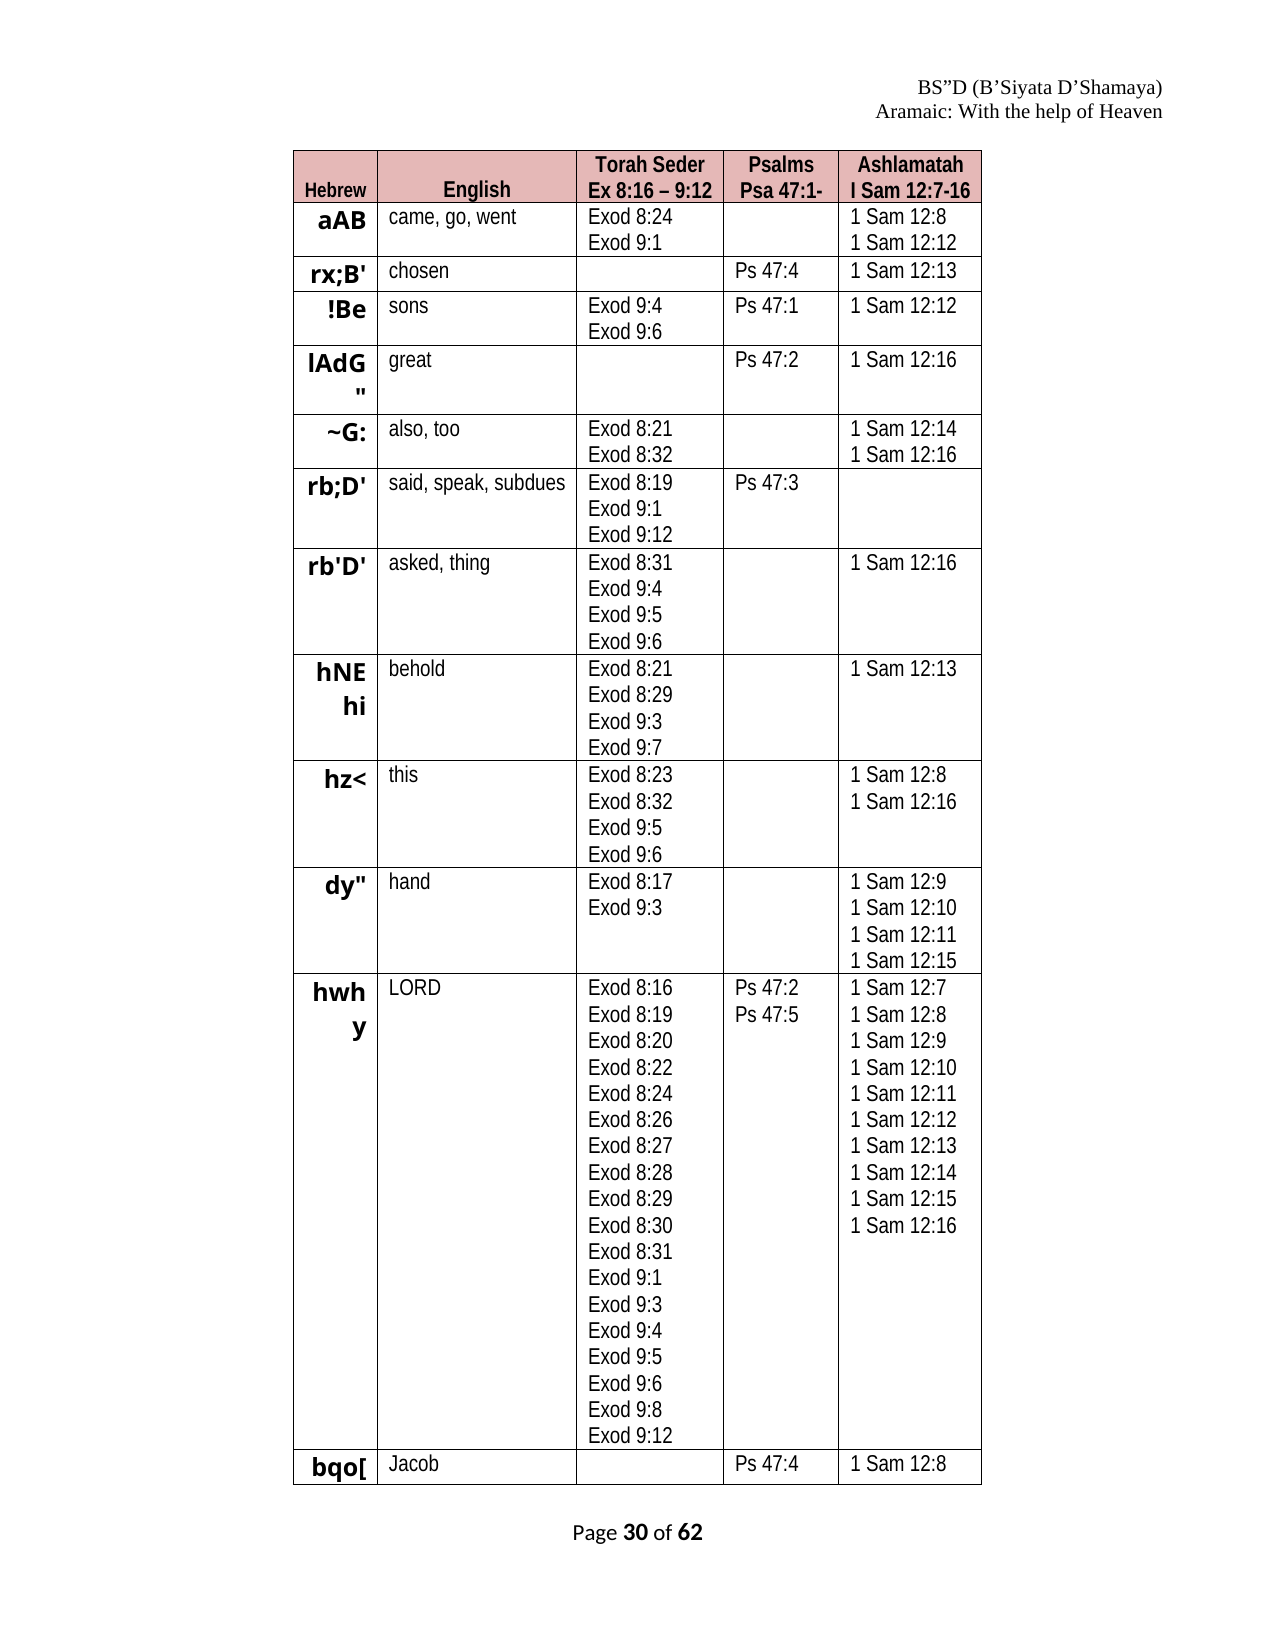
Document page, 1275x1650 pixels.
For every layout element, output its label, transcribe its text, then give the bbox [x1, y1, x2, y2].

table_cell 1 Sam 12:7 1 Sam 12:8 1 Sam 12:9 1 Sam 12:10 1 Sam 12:11 1 Sam 12:12 1 Sam 12:13 1 Sam 12:14 1 Sam 12:15 1 Sam 12:16 [839, 974, 981, 1449]
table_cell asked, thing [378, 549, 576, 654]
table_cell [577, 257, 723, 291]
table_cell Exod 8:21 Exod 8:29 Exod 9:3 Exod 9:7 [577, 655, 723, 760]
table_cell [724, 203, 838, 256]
table_cell Exod 8:31 Exod 9:4 Exod 9:5 Exod 9:6 [577, 549, 723, 654]
table_cell came, go, went [378, 203, 576, 256]
table_cell Exod 8:16 Exod 8:19 Exod 8:20 Exod 8:22 Exod 8:24 Exod 8:26 Exod 8:27 Exod 8:28 Exod 8:29 Exod 8:30 Exod 8:31 Exod 9:1 Exod 9:3 Exod 9:4 Exod 9:5 Exod 9:6 Exod 9:8 Exod 9:12 [577, 974, 723, 1449]
table_cell Ps 47:4 [724, 257, 838, 291]
table_header Hebrew [294, 151, 377, 202]
table_cell rx;B' [294, 257, 377, 291]
table_cell ~G: [294, 415, 377, 467]
table_cell [724, 655, 838, 760]
table_header Torah Seder Ex 8:16 – 9:12 [577, 151, 723, 202]
table_cell sons [378, 292, 576, 344]
table_cell 1 Sam 12:8 1 Sam 12:12 [839, 203, 981, 256]
table_cell also, too [378, 415, 576, 467]
table_cell [839, 469, 981, 547]
table_cell 1 Sam 12:16 [839, 549, 981, 654]
table_cell 1 Sam 12:13 [839, 257, 981, 291]
table_cell rb;D' [294, 469, 377, 547]
table_cell [724, 415, 838, 467]
table_cell bqo[]y: [294, 1450, 377, 1484]
table_cell aAB [294, 203, 377, 256]
table_cell behold [378, 655, 576, 760]
table_cell 1 Sam 12:16 [839, 346, 981, 414]
table_cell [577, 346, 723, 414]
table_cell said, speak, subdues [378, 469, 576, 547]
table_header Ashlamatah I Sam 12:7-16 [839, 151, 981, 202]
table_cell 1 Sam 12:14 1 Sam 12:16 [839, 415, 981, 467]
table_cell [724, 868, 838, 973]
table_cell great [378, 346, 576, 414]
table_cell Exod 8:23 Exod 8:32 Exod 9:5 Exod 9:6 [577, 761, 723, 867]
table_cell Jacob [378, 1450, 576, 1484]
table_cell 1 Sam 12:8 [839, 1450, 981, 1484]
table_cell Exod 8:17 Exod 9:3 [577, 868, 723, 973]
table_cell [724, 549, 838, 654]
table_cell this [378, 761, 576, 867]
table_cell Ps 47:1 [724, 292, 838, 344]
table_cell Ps 47:4 [724, 1450, 838, 1484]
table_cell [577, 1450, 723, 1484]
table_cell hand [378, 868, 576, 973]
table_cell 1 Sam 12:12 [839, 292, 981, 344]
table_cell LORD [378, 974, 576, 1449]
table_header English [378, 151, 576, 202]
table_cell Ps 47:2 Ps 47:5 [724, 974, 838, 1449]
table_header Psalms Psa 47:1-5 [724, 151, 838, 202]
table_cell Exod 8:24 Exod 9:1 [577, 203, 723, 256]
table_cell rb'D' [294, 549, 377, 654]
table_cell hwhy [294, 974, 377, 1449]
table_cell hNEhi [294, 655, 377, 760]
table_cell !Be [294, 292, 377, 344]
table_cell 1 Sam 12:9 1 Sam 12:10 1 Sam 12:11 1 Sam 12:15 [839, 868, 981, 973]
table_cell lAdG" [294, 346, 377, 414]
table_cell 1 Sam 12:8 1 Sam 12:16 [839, 761, 981, 867]
table_cell dy" [294, 868, 377, 973]
table_cell Exod 9:4 Exod 9:6 [577, 292, 723, 344]
table_cell Exod 8:21 Exod 8:32 [577, 415, 723, 467]
table_cell hz< [294, 761, 377, 867]
table_cell Ps 47:2 [724, 346, 838, 414]
table_cell 1 Sam 12:13 [839, 655, 981, 760]
table_cell [724, 761, 838, 867]
table_cell Exod 8:19 Exod 9:1 Exod 9:12 [577, 469, 723, 547]
table_cell chosen [378, 257, 576, 291]
table_cell Ps 47:3 [724, 469, 838, 547]
